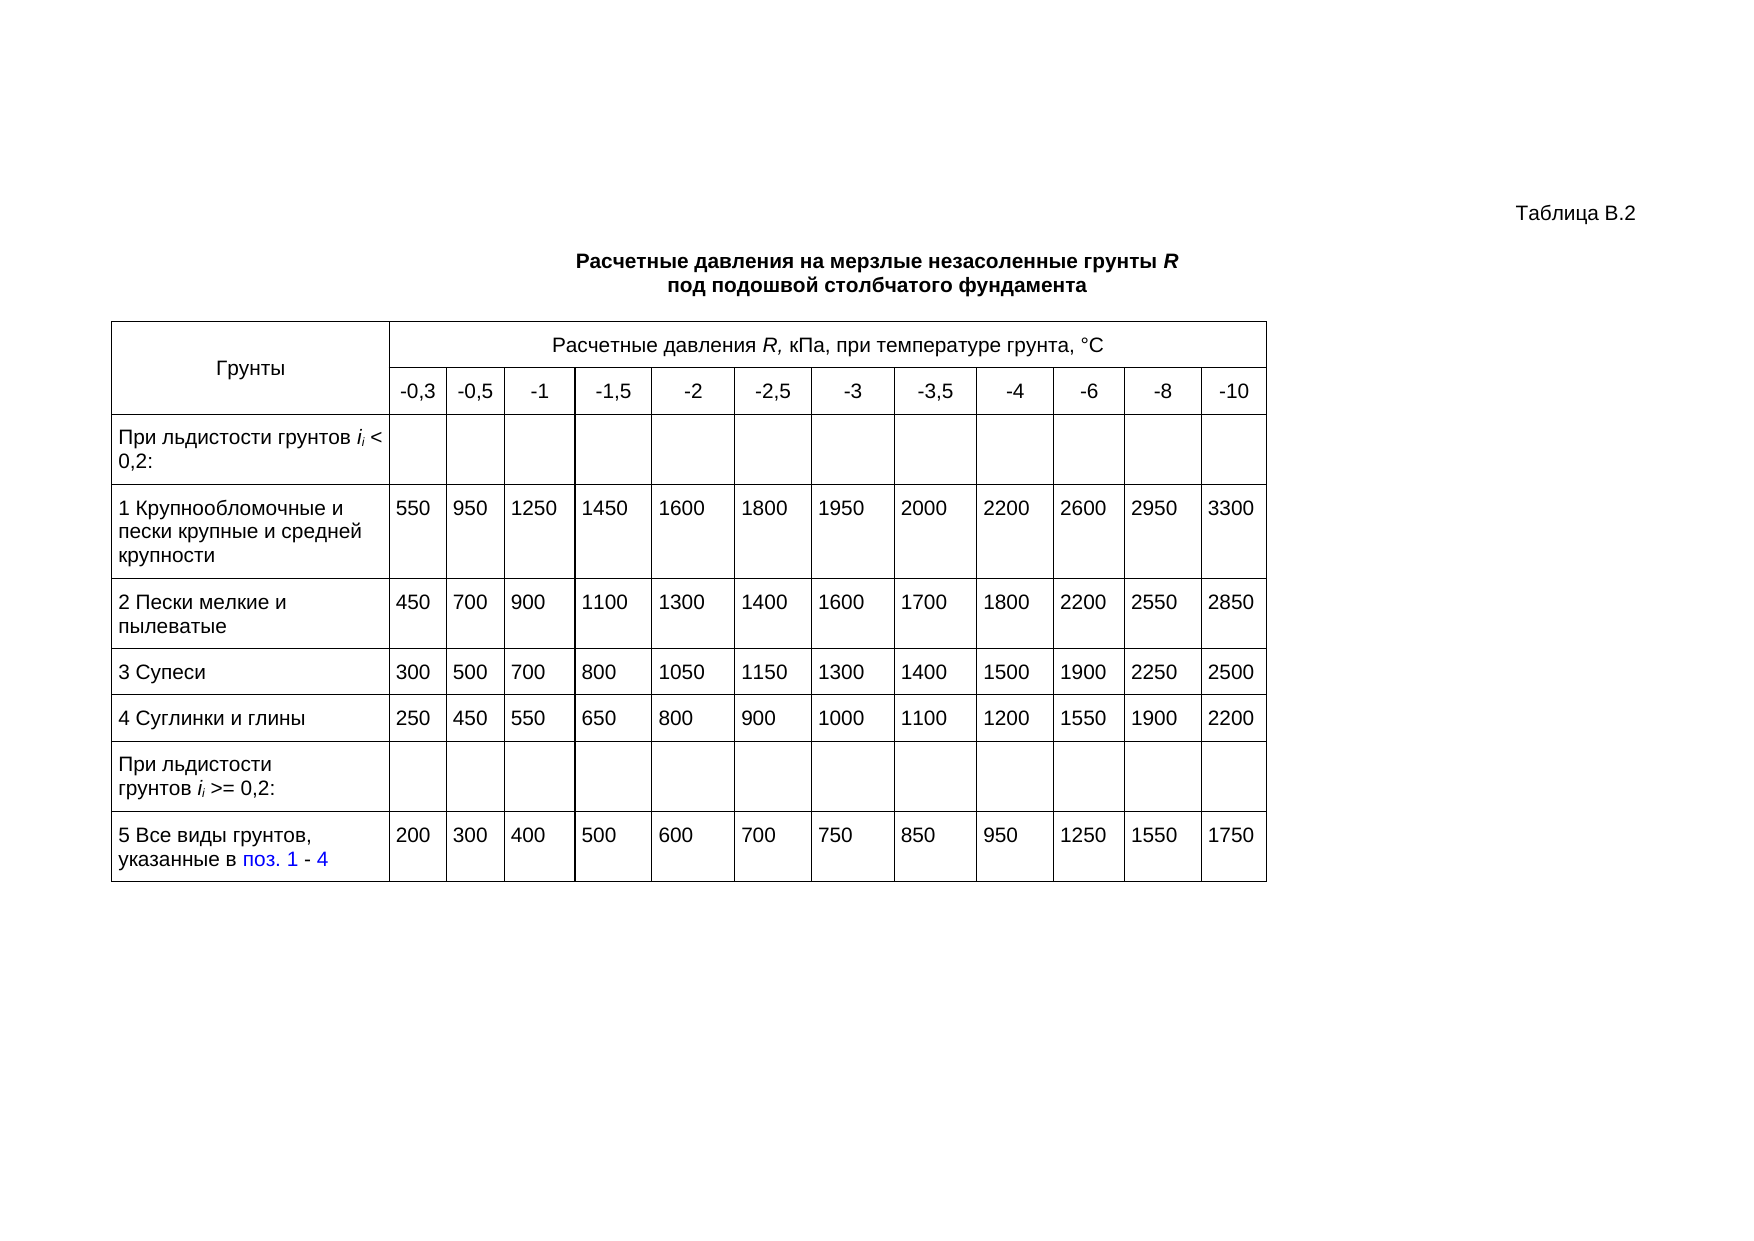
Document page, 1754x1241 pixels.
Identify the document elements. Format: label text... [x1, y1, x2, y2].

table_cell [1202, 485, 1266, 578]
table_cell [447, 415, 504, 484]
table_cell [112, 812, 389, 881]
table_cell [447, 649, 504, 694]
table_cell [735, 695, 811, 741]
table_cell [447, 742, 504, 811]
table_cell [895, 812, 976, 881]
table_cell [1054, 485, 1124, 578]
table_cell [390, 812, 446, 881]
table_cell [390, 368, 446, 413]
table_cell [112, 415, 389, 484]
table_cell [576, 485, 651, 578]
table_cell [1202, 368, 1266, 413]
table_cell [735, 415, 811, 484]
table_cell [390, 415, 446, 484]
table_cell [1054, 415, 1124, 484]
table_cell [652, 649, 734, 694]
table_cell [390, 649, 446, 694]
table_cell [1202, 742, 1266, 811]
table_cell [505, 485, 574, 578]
text Таблица В.2 [118, 201, 1636, 225]
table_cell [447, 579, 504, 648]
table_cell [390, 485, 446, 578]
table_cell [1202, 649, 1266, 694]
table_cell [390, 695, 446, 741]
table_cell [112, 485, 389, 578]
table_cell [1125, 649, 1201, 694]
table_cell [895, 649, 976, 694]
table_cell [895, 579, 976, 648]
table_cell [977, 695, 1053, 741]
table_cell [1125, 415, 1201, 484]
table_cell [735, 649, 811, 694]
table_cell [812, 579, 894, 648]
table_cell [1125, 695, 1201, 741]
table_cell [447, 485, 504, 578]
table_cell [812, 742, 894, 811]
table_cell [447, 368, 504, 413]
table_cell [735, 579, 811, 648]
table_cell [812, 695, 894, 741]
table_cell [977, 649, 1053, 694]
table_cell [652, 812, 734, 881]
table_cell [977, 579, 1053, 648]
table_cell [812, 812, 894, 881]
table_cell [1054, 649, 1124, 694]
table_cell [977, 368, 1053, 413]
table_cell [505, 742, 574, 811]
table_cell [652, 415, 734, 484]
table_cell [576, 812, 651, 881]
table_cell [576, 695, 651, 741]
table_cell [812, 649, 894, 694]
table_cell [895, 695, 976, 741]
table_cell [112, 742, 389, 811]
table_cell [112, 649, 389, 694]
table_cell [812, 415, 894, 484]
text Расчетные давления на мерзлые незасоленные грунты R [118, 249, 1636, 273]
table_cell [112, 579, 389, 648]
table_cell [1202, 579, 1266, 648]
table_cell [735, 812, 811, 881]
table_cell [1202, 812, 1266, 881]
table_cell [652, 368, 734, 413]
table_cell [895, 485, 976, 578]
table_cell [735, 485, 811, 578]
text под подошвой столбчатого фундамента [118, 273, 1636, 297]
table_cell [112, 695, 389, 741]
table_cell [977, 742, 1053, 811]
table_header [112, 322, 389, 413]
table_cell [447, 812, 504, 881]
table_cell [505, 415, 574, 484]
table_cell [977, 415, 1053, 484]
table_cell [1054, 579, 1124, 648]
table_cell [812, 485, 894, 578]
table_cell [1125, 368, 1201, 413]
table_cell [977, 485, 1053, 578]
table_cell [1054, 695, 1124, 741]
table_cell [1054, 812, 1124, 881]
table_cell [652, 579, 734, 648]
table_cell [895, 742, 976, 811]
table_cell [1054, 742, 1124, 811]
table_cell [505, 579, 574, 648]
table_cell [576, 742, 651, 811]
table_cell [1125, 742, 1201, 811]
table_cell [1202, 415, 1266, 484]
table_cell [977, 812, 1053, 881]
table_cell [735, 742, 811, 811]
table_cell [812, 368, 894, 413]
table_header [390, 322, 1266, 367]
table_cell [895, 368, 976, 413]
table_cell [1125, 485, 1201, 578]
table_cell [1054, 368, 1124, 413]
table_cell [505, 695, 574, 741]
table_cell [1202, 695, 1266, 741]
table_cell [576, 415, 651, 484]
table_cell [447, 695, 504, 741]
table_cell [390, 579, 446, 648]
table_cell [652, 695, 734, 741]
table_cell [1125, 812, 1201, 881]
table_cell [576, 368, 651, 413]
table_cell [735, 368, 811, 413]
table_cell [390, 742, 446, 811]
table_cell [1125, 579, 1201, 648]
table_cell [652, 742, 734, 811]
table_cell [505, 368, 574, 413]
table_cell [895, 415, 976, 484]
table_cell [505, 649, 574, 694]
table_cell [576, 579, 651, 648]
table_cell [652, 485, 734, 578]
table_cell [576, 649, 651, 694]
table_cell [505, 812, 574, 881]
